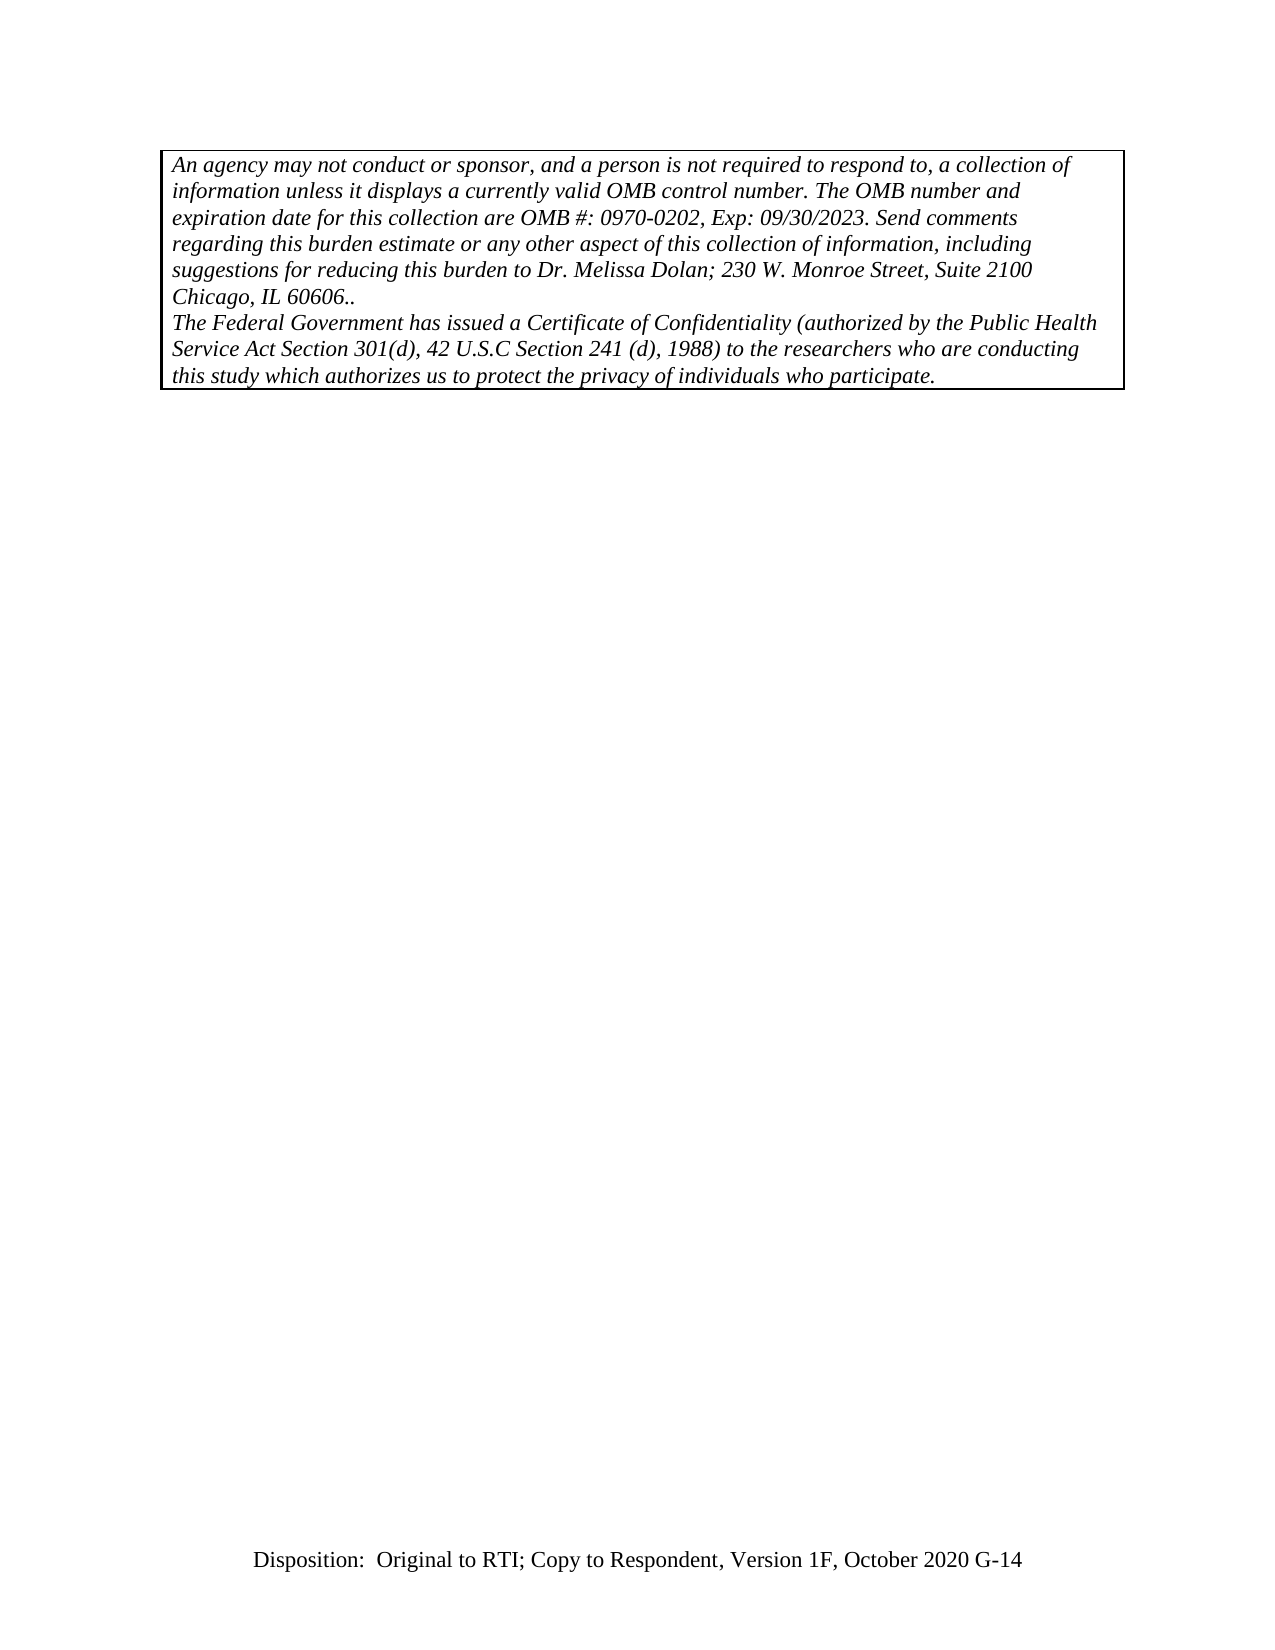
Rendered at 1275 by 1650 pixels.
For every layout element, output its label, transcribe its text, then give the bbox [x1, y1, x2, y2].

table_cell The Federal Government has issued a Certificate of Confidentiality (authorized by the Public Health Service Act Section 301(d), 42 U.S.C Section 241 (d), 1988) to the researchers who are conducting this study which authorizes us to protect the privacy of individuals who participate. [163, 309, 1123, 388]
table_header An agency may not conduct or sponsor, and a person is not required to respond to, a collection of information unless it displays a currently valid OMB control number. The OMB number and expiration date for this collection are OMB #: 0970-0202, Exp: 09/30/2023. Send comments regarding this burden estimate or any other aspect of this collection of information, including suggestions for reducing this burden to Dr. Melissa Dolan; 230 W. Monroe Street, Suite 2100 Chicago, IL 60606.. [163, 151, 1123, 309]
